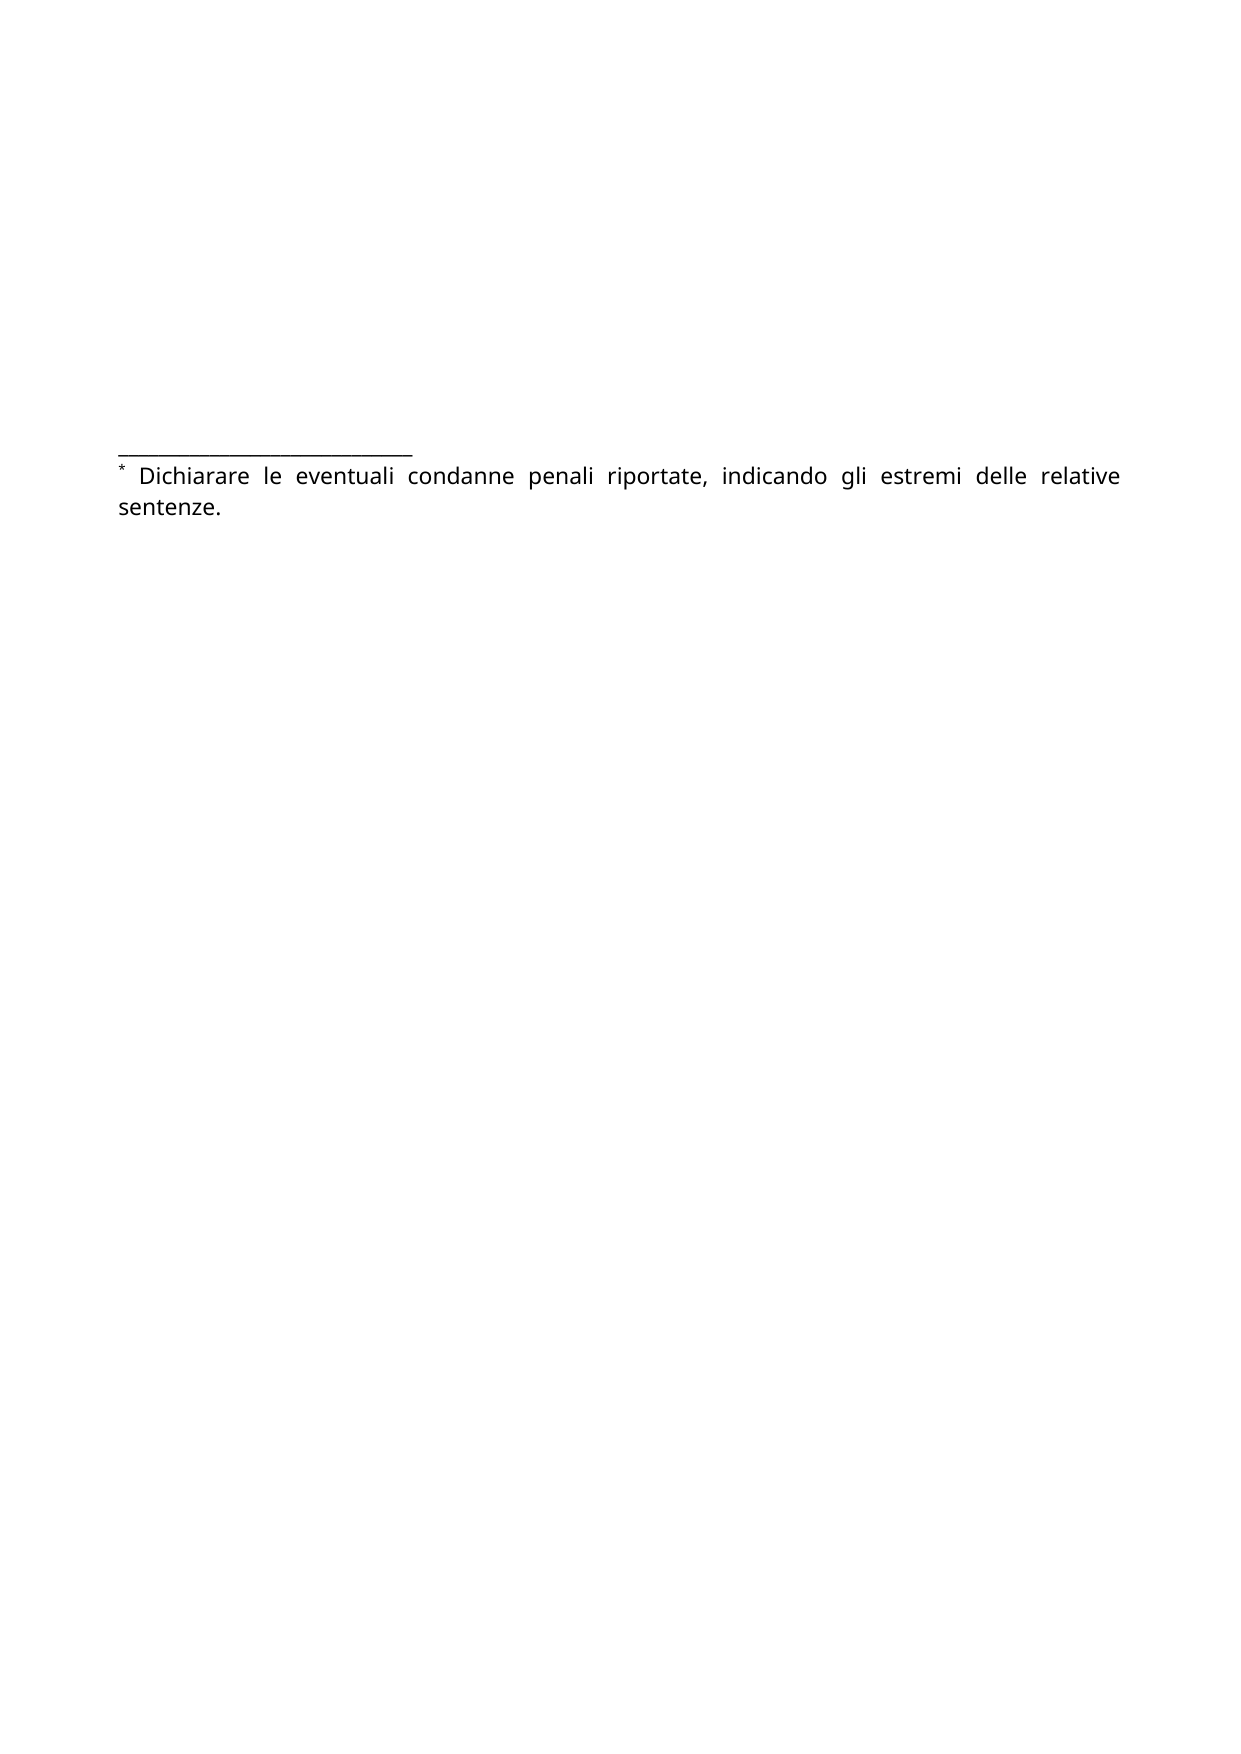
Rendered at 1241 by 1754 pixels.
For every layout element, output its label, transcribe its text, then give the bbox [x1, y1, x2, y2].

text * Dichiarare le eventuali condanne penali riportate, indicando gli estremi delle relative sentenze. [118, 460, 1122, 523]
text _____________________________ [118, 429, 1122, 460]
